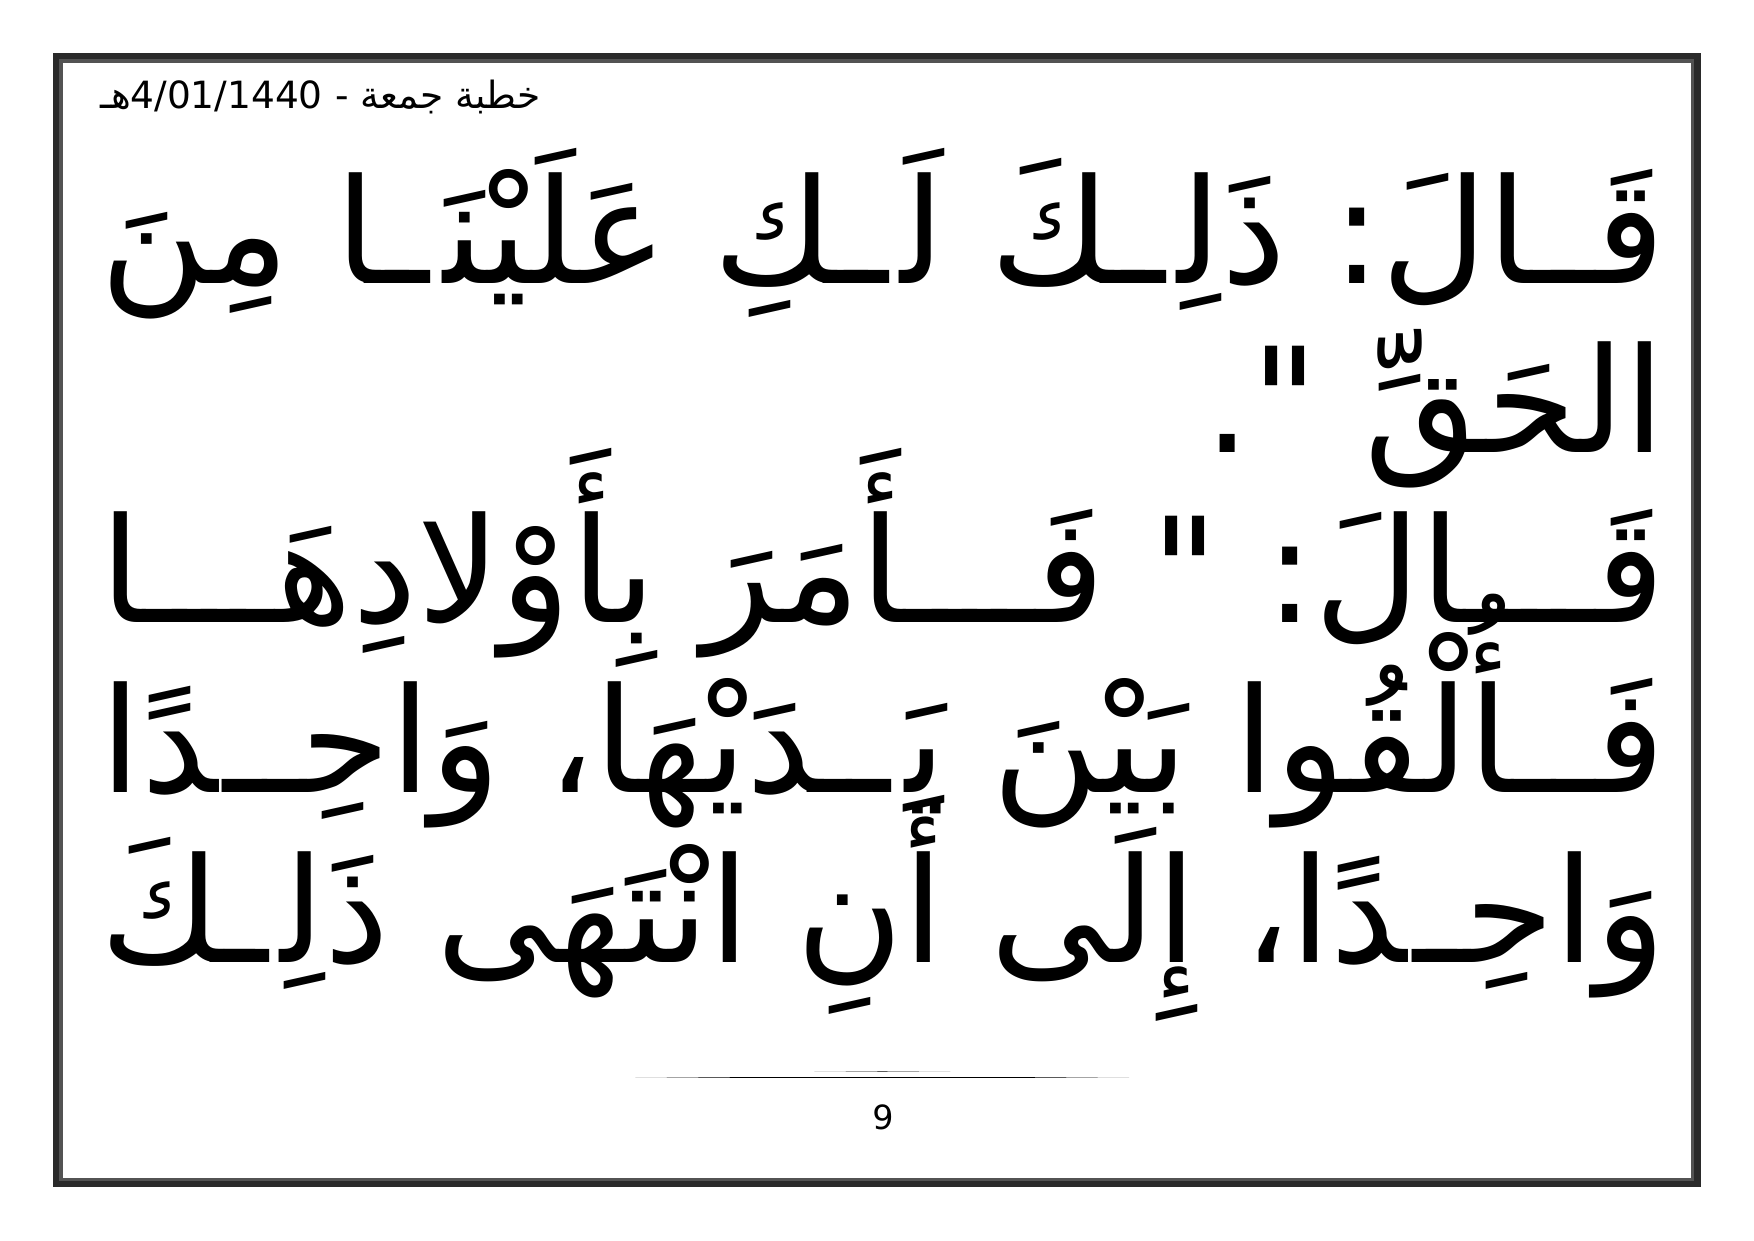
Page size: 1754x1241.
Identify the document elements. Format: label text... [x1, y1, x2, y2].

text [100, 487, 1665, 997]
text قَالَ: ذَلِكَ لَكِ عَلَيْنَا مِنَ الحَقِّ ". [100, 148, 1665, 487]
